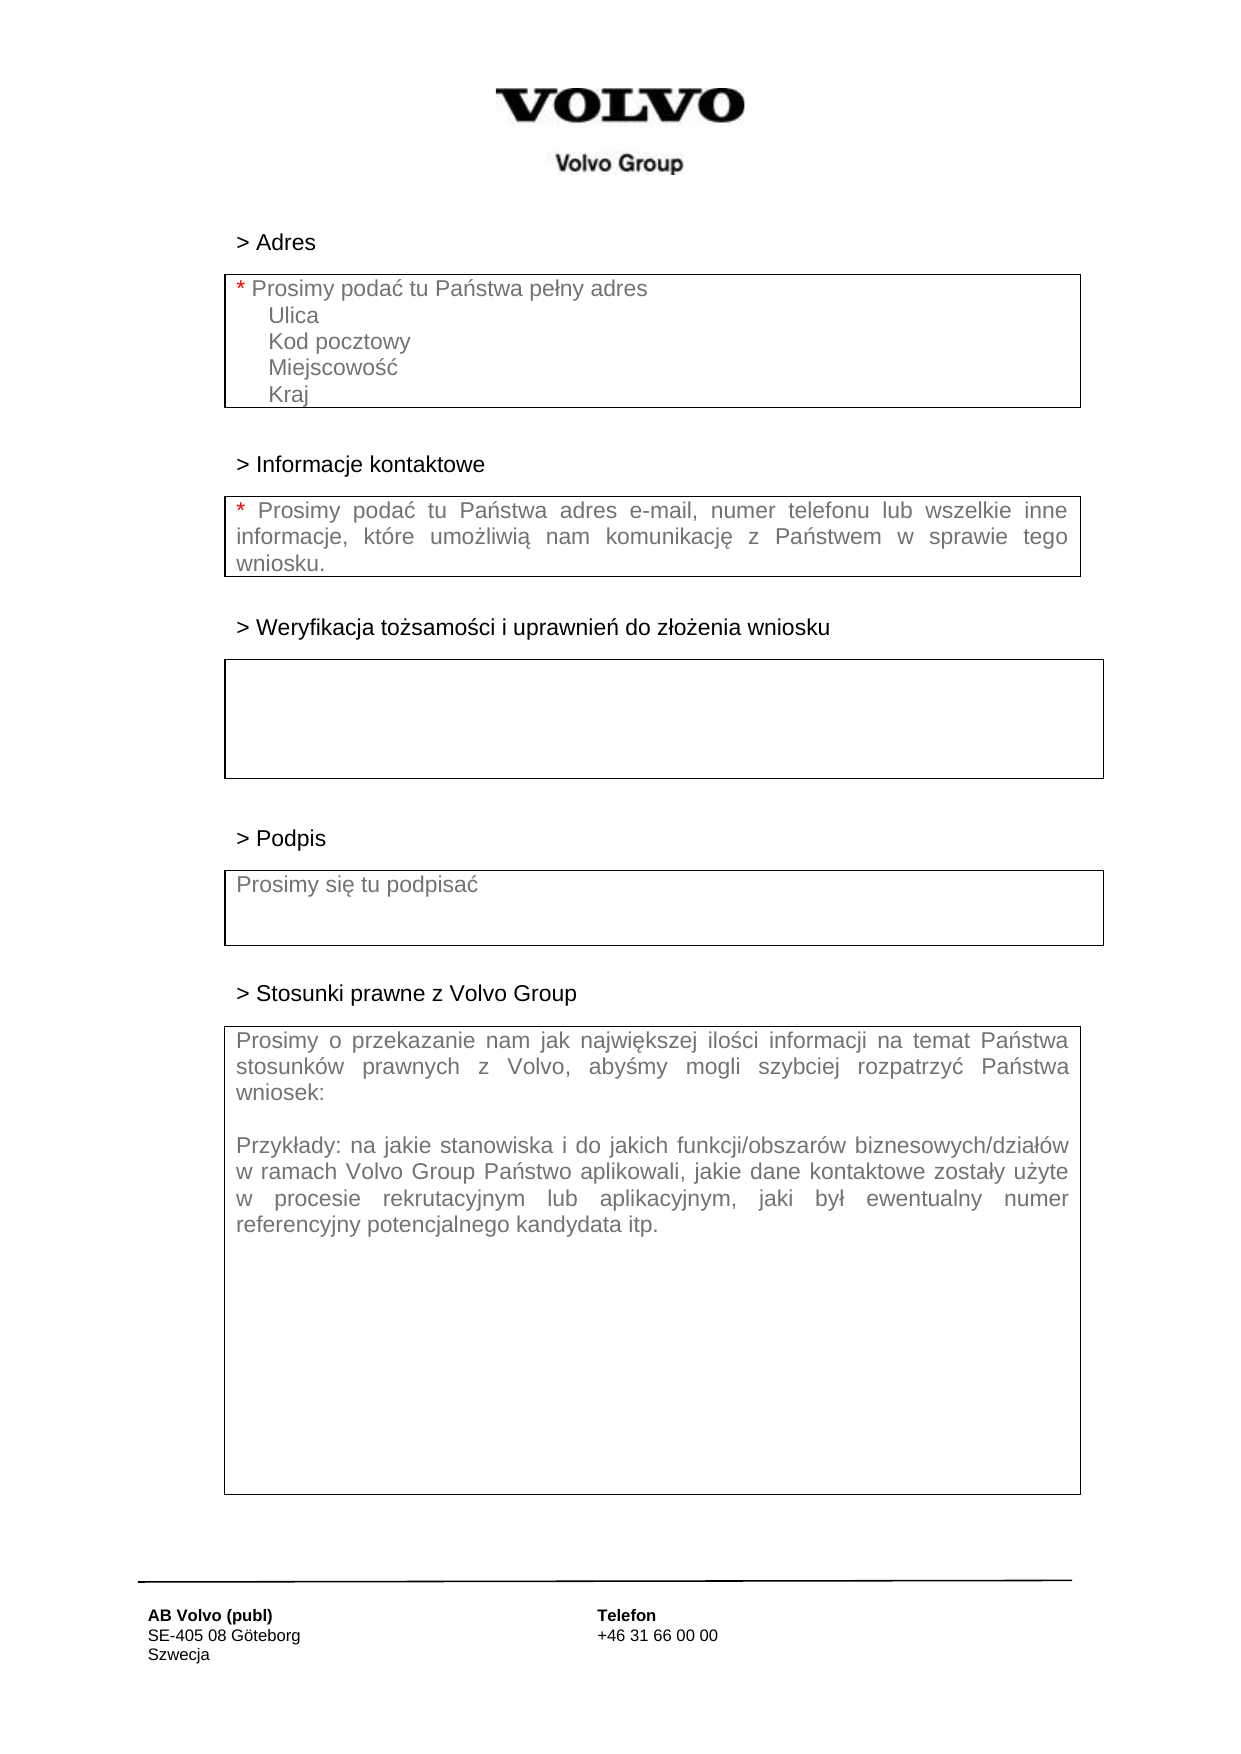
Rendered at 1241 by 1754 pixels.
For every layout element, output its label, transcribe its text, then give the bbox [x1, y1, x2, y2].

picture [495, 88, 745, 175]
text > Stosunki prawne z Volvo Group [236, 980, 1093, 1007]
table_header Prosimy o przekazanie nam jak największej ilości informacji na temat Państwa stosunków prawnych z Volvo, abyśmy mogli szybciej rozpatrzyć Państwa wniosek: Przykłady: na jakie stanowiska i do jakich funkcji/obszarów biznesowych/działów w ramach Volvo Group Państwo aplikowali, jakie dane kontaktowe zostały użyte w procesie rekrutacyjnym lub aplikacyjnym, jaki był ewentualny numer referencyjny potencjalnego kandydata itp. [225, 1027, 1080, 1494]
table_header Prosimy się tu podpisać [226, 871, 1103, 945]
text > Adres [236, 229, 1093, 256]
text > Podpis [236, 825, 1093, 852]
text > Informacje kontaktowe [236, 451, 1093, 477]
table_header * Prosimy podać tu Państwa adres e-mail, numer telefonu lub wszelkie inne informacje, które umożliwią nam komunikację z Państwem w sprawie tego wniosku. [226, 497, 1080, 576]
text > Weryfikacja tożsamości i uprawnień do złożenia wniosku [236, 614, 1093, 641]
table_header * Prosimy podać tu Państwa pełny adres Ulica Kod pocztowy Miejscowość Kraj [226, 275, 1080, 407]
table_header [226, 660, 1103, 777]
